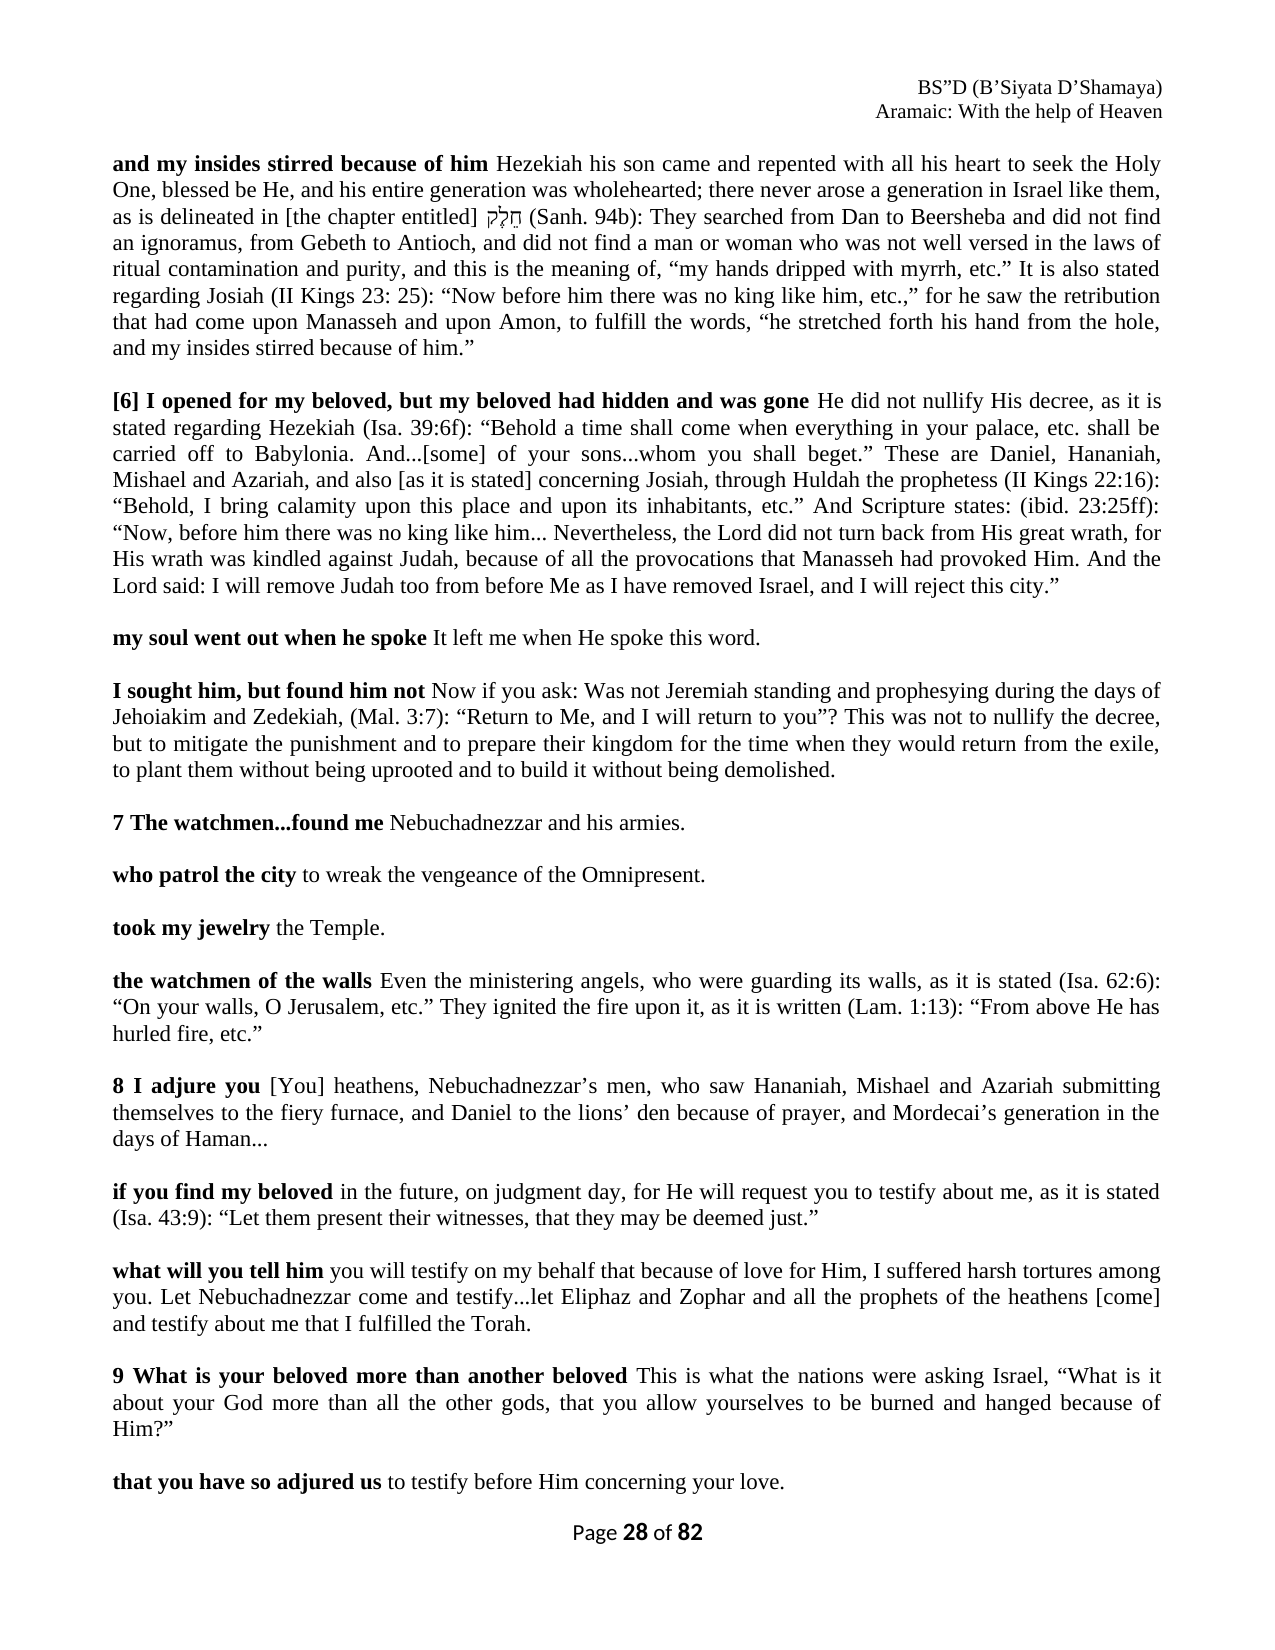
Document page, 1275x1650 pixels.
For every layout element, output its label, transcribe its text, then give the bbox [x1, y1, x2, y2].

text the watchmen of the walls Even the ministering angels, who were guarding its walls, as it is stated (Isa. 62:6): “On your walls, O Jerusalem, etc.” They ignited the fire upon it, as it is written (Lam. 1:13): “From above He has hurled fire, etc.” [112, 967, 1162, 1046]
text and my insides stirred because of him Hezekiah his son came and repented with all his heart to seek the Holy One, blessed be He, and his entire generation was wholehearted; there never arose a generation in Israel like them, as is delineated in [the chapter entitled] חֵלֶק (Sanh. 94b): They searched from Dan to Beersheba and did not find an ignoramus, from Gebeth to Antioch, and did not find a man or woman who was not well versed in the laws of ritual contamination and purity, and this is the meaning of, “my hands dripped with myrrh, etc.” It is also stated regarding Josiah (II Kings 23: 25): “Now before him there was no king like him, etc.,” for he saw the retribution that had come upon Manasseh and upon Amon, to fulfill the words, “he stretched forth his hand from the hole, and my insides stirred because of him.” [112, 150, 1162, 361]
text 9 What is your beloved more than another beloved This is what the nations were asking Israel, “What is it about your God more than all the other gods, that you allow yourselves to be burned and hanged because of Him?” [112, 1362, 1162, 1441]
text that you have so adjured us to testify before Him concerning your love. [112, 1468, 1162, 1494]
text 8 I adjure you [You] heathens, Nebuchadnezzar’s men, who saw Hananiah, Mishael and Azariah submitting themselves to the fiery furnace, and Daniel to the lions’ den because of prayer, and Mordecai’s generation in the days of Haman... [112, 1072, 1162, 1151]
text I sought him, but found him not Now if you ask: Was not Jeremiah standing and prophesying during the days of Jehoiakim and Zedekiah, (Mal. 3:7): “Return to Me, and I will return to you”? This was not to nullify the decree, but to mitigate the punishment and to prepare their kingdom for the time when they would return from the exile, to plant them without being uprooted and to build it without being demolished. [112, 677, 1162, 782]
text if you find my beloved in the future, on judgment day, for He will request you to testify about me, as it is stated (Isa. 43:9): “Let them present their witnesses, that they may be deemed just.” [112, 1178, 1162, 1231]
text [6] I opened for my beloved, but my beloved had hidden and was gone He did not nullify His decree, as it is stated regarding Hezekiah (Isa. 39:6f): “Behold a time shall come when everything in your palace, etc. shall be carried off to Babylonia. And...[some] of your sons...whom you shall beget.” These are Daniel, Hananiah, Mishael and Azariah, and also [as it is stated] concerning Josiah, through Huldah the prophetess (II Kings 22:16): “Behold, I bring calamity upon this place and upon its inhabitants, etc.” And Scripture states: (ibid. 23:25ff): “Now, before him there was no king like him... Nevertheless, the Lord did not turn back from His great wrath, for His wrath was kindled against Judah, because of all the provocations that Manasseh had provoked Him. And the Lord said: I will remove Judah too from before Me as I have removed Israel, and I will reject this city.” [112, 387, 1162, 598]
text took my jewelry the Temple. [112, 914, 1162, 941]
text 7 The watchmen...found me Nebuchadnezzar and his armies. [112, 809, 1162, 835]
text what will you tell him you will testify on my behalf that because of love for Him, I suffered harsh tortures among you. Let Nebuchadnezzar come and testify...let Eliphaz and Zophar and all the prophets of the heathens [come] and testify about me that I fulfilled the Torah. [112, 1257, 1162, 1336]
text who patrol the city to wreak the vengeance of the Omnipresent. [112, 862, 1162, 888]
text my soul went out when he spoke It left me when He spoke this word. [112, 624, 1162, 651]
